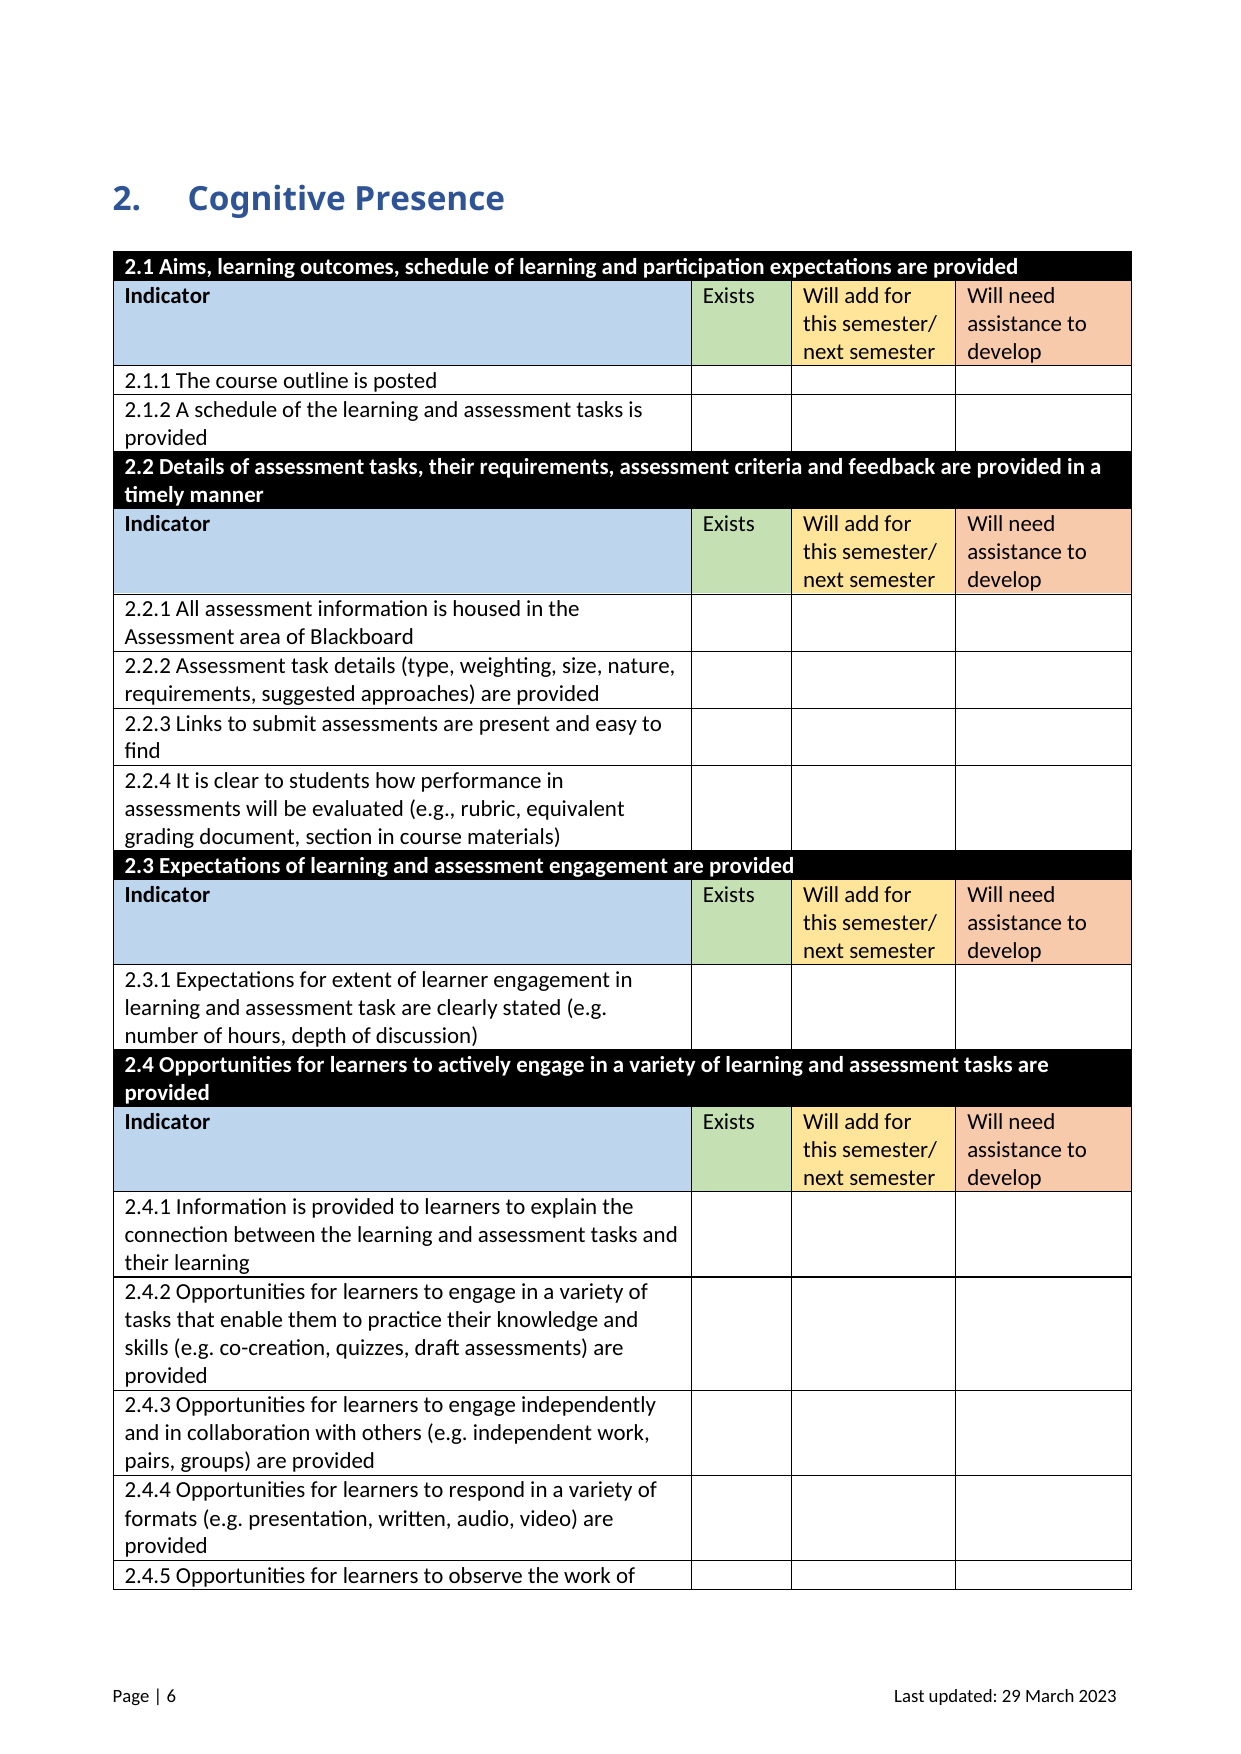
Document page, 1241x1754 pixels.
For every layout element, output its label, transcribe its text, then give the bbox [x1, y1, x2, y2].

table_cell Indicator [114, 281, 691, 365]
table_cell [114, 1561, 691, 1589]
table_cell [956, 366, 1131, 394]
table_cell 2.1.1 The course outline is posted [114, 366, 691, 394]
table_cell Will need assistance to develop [956, 509, 1131, 593]
table_cell 2.4.1 Information is provided to learners to explain the connection between the learning and assessment tasks and their learning [114, 1192, 691, 1276]
table_cell [792, 1476, 955, 1560]
table_cell [792, 595, 955, 651]
table_cell 2.4.4 Opportunities for learners to respond in a variety of formats (e.g. presentation, written, audio, video) are provided [114, 1476, 691, 1560]
table_cell Will add for this semester/ next semester [792, 281, 955, 365]
table_cell [692, 1476, 791, 1560]
table_cell [692, 1192, 791, 1276]
table_cell Exists [692, 1107, 791, 1191]
table_cell Exists [692, 281, 791, 365]
table_cell Exists [692, 509, 791, 593]
table_cell [692, 366, 791, 394]
table_cell 2.4.2 Opportunities for learners to engage in a variety of tasks that enable them to practice their knowledge and skills (e.g. co-creation, quizzes, draft assessments) are provided [114, 1278, 691, 1389]
table_cell Indicator [114, 509, 691, 593]
table_cell [692, 1278, 791, 1389]
table_cell Will need assistance to develop [956, 880, 1131, 964]
table_cell Indicator [114, 880, 691, 964]
table_cell 2.2.1 All assessment information is housed in the Assessment area of Blackboard [114, 595, 691, 651]
table_cell [956, 766, 1131, 850]
table_cell [692, 1391, 791, 1474]
table_cell Will add for this semester/ next semester [792, 1107, 955, 1191]
table_cell [692, 595, 791, 651]
table_cell Will add for this semester/ next semester [792, 880, 955, 964]
table_cell [792, 366, 955, 394]
table_cell Exists [692, 880, 791, 964]
table_cell 2.2 Details of assessment tasks, their requirements, assessment criteria and feedback are provided in a timely manner [114, 452, 1131, 508]
table_cell Indicator [114, 1107, 691, 1191]
table_cell Will need assistance to develop [956, 281, 1131, 365]
table_cell 2.2.2 Assessment task details (type, weighting, size, nature, requirements, suggested approaches) are provided [114, 652, 691, 708]
table_cell 2.3 Expectations of learning and assessment engagement are provided [114, 851, 1131, 879]
table_cell [792, 1278, 955, 1389]
table_header 2.1 Aims, learning outcomes, schedule of learning and participation expectations are provided [114, 252, 1131, 280]
table_cell [692, 766, 791, 850]
table_cell [956, 709, 1131, 765]
table_cell [792, 652, 955, 708]
table_cell [692, 652, 791, 708]
table_cell 2.4 Opportunities for learners to actively engage in a variety of learning and assessment tasks are provided [114, 1050, 1131, 1106]
table_cell [956, 395, 1131, 451]
table_cell [792, 766, 955, 850]
table_cell [792, 709, 955, 765]
table_cell [956, 1278, 1131, 1389]
table_cell Will add for this semester/ next semester [792, 509, 955, 593]
table_cell [692, 709, 791, 765]
table_cell [792, 1192, 955, 1276]
table_cell [792, 1391, 955, 1474]
table_cell [792, 965, 955, 1049]
table_cell 2.1.2 A schedule of the learning and assessment tasks is provided [114, 395, 691, 451]
table_cell [956, 1476, 1131, 1560]
table_cell 2.3.1 Expectations for extent of learner engagement in learning and assessment task are clearly stated (e.g. number of hours, depth of discussion) [114, 965, 691, 1049]
table_cell [792, 395, 955, 451]
table_cell [692, 395, 791, 451]
table_cell 2.4.3 Opportunities for learners to engage independently and in collaboration with others (e.g. independent work, pairs, groups) are provided [114, 1391, 691, 1474]
table_cell [956, 595, 1131, 651]
table_cell [956, 1561, 1131, 1589]
table_cell Will need assistance to develop [956, 1107, 1131, 1191]
subtitle 2. Cognitive Presence [112, 175, 1128, 220]
table_cell [956, 1391, 1131, 1474]
table_cell 2.2.4 It is clear to students how performance in assessments will be evaluated (e.g., rubric, equivalent grading document, section in course materials) [114, 766, 691, 850]
table_cell [692, 1561, 791, 1589]
table_cell [956, 1192, 1131, 1276]
table_cell [956, 652, 1131, 708]
table_cell [692, 965, 791, 1049]
table_cell [956, 965, 1131, 1049]
table_cell [792, 1561, 955, 1589]
table_cell 2.2.3 Links to submit assessments are present and easy to find [114, 709, 691, 765]
